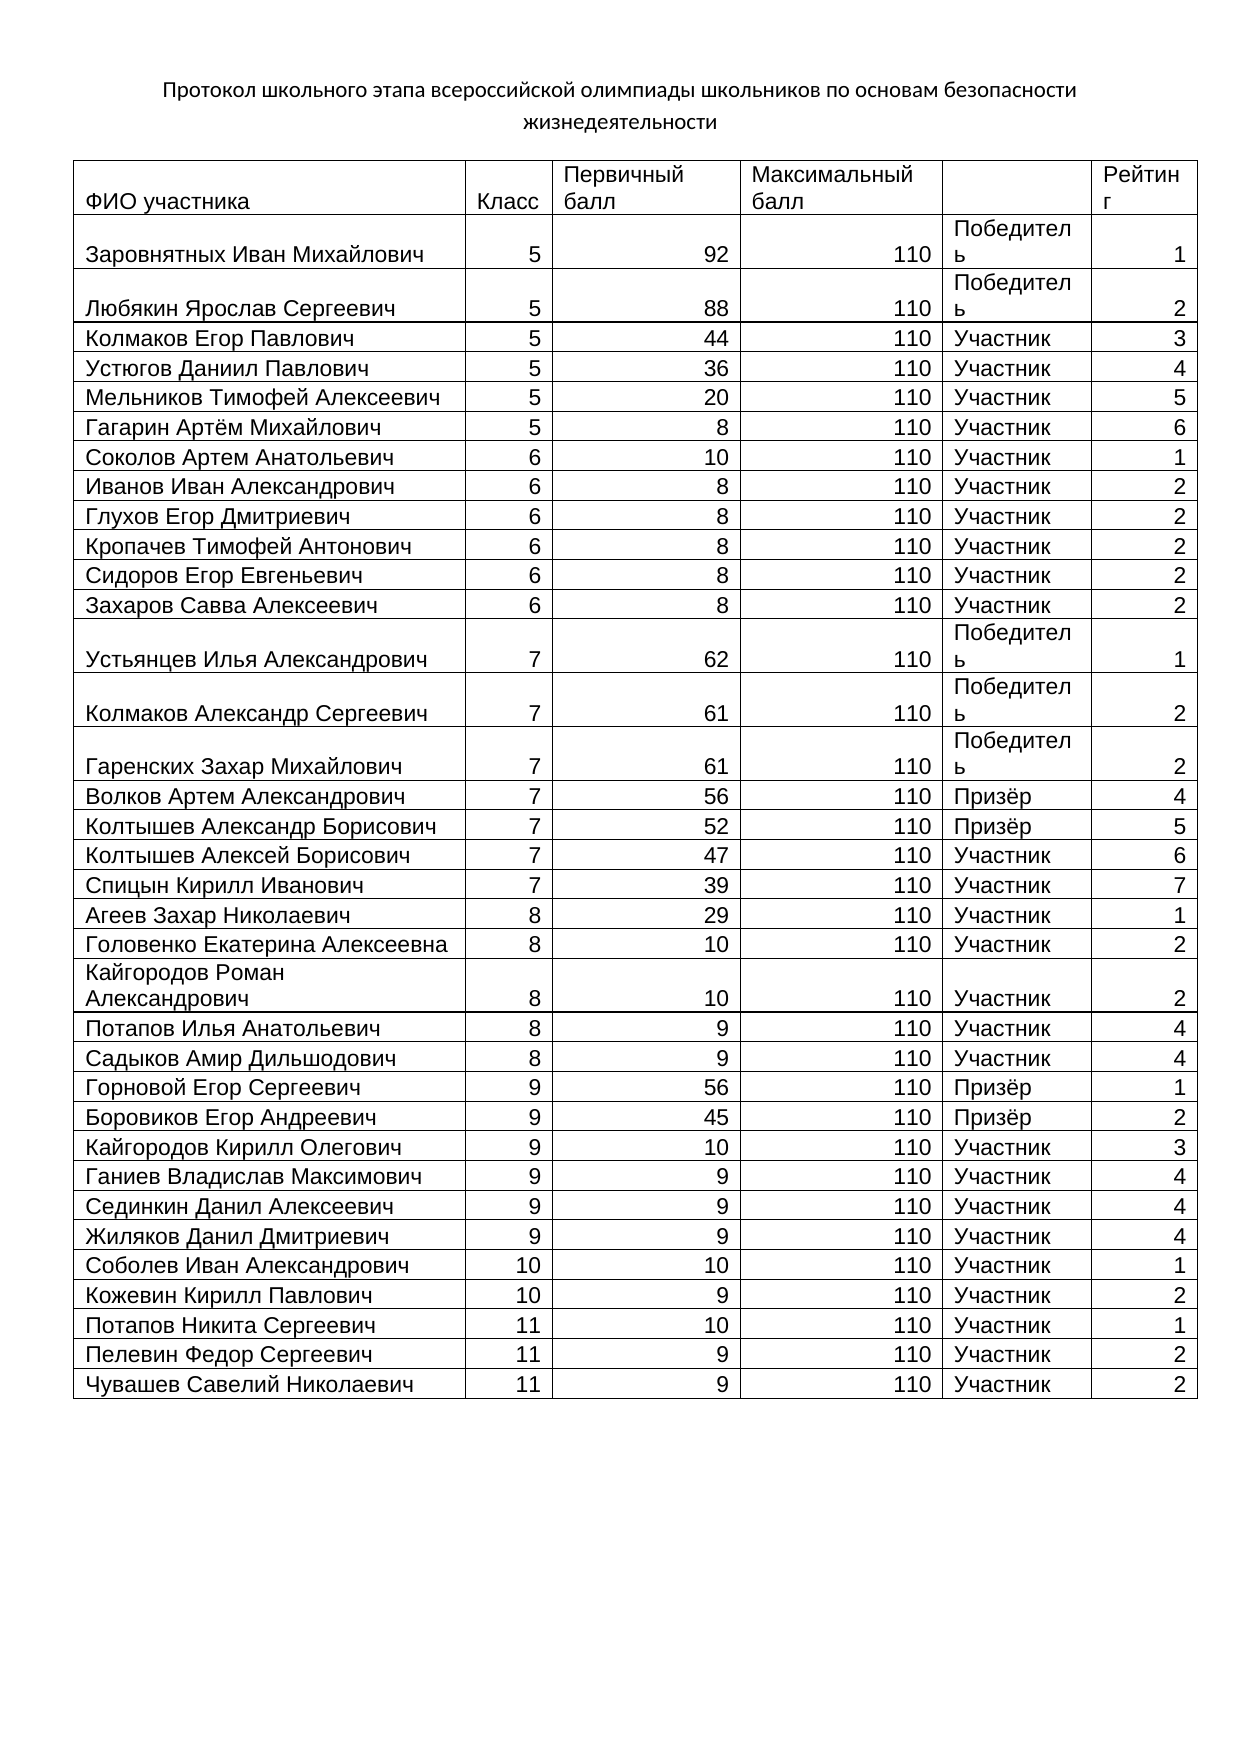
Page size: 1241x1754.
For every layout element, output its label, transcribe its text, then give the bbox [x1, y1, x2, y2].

table_cell Иванов Иван Александрович [74, 471, 465, 499]
table_cell 110 [741, 530, 942, 559]
table_cell Колмаков Егор Павлович [74, 323, 465, 351]
table_cell 9 [466, 1131, 552, 1160]
table_cell Участник [943, 870, 1091, 898]
table_cell Кайгородов Роман Александрович [74, 959, 465, 1011]
table_cell 5 [466, 215, 552, 268]
table_cell Соколов Артем Анатольевич [74, 441, 465, 470]
table_cell 6 [466, 441, 552, 470]
table_cell Заровнятных Иван Михайлович [74, 215, 465, 268]
table_cell 2 [1092, 1280, 1197, 1308]
table_cell 3 [1092, 1131, 1197, 1160]
table_cell 56 [553, 1072, 740, 1101]
table_cell 110 [741, 1339, 942, 1368]
table_cell Участник [943, 1013, 1091, 1041]
table_cell 9 [466, 1191, 552, 1219]
table_cell Участник [943, 1339, 1091, 1368]
table_cell 7 [466, 619, 552, 672]
table_cell Ганиев Владислав Максимович [74, 1161, 465, 1189]
table_cell Участник [943, 959, 1091, 1011]
table_cell Победитель [943, 619, 1091, 672]
table_cell 92 [553, 215, 740, 268]
table_cell Любякин Ярослав Сергеевич [74, 269, 465, 321]
table_cell 2 [1092, 959, 1197, 1011]
table_cell Потапов Илья Анатольевич [74, 1013, 465, 1041]
table_cell 5 [466, 269, 552, 321]
table_cell Кайгородов Кирилл Олегович [74, 1131, 465, 1160]
table_cell 4 [1092, 1191, 1197, 1219]
table_cell Участник [943, 1042, 1091, 1071]
table_cell 4 [1092, 1042, 1197, 1071]
table_cell 110 [741, 1013, 942, 1041]
table_cell 10 [553, 1131, 740, 1160]
table_cell 8 [553, 560, 740, 589]
table_cell 4 [1092, 1013, 1197, 1041]
table_cell 5 [1092, 810, 1197, 839]
table_cell 110 [741, 215, 942, 268]
table_cell 6 [1092, 412, 1197, 440]
table_cell 5 [466, 352, 552, 381]
table_cell Участник [943, 590, 1091, 618]
table_cell 8 [466, 929, 552, 958]
table_cell 2 [1092, 501, 1197, 529]
table_cell Призёр [943, 810, 1091, 839]
table_cell 4 [1092, 781, 1197, 809]
table_cell 8 [553, 530, 740, 559]
table_cell 2 [1092, 269, 1197, 321]
table_cell Захаров Савва Алексеевич [74, 590, 465, 618]
table_cell Сединкин Данил Алексеевич [74, 1191, 465, 1219]
table_cell Колтышев Александр Борисович [74, 810, 465, 839]
table_cell 39 [553, 870, 740, 898]
table_cell Участник [943, 560, 1091, 589]
table_cell 4 [1092, 352, 1197, 381]
table_cell 1 [1092, 1072, 1197, 1101]
table_cell 110 [741, 727, 942, 779]
table_cell Кожевин Кирилл Павлович [74, 1280, 465, 1308]
table_cell 110 [741, 590, 942, 618]
table_cell Участник [943, 352, 1091, 381]
table_cell 9 [553, 1042, 740, 1071]
table_cell Головенко Екатерина Алексеевна [74, 929, 465, 958]
table_cell Агеев Захар Николаевич [74, 899, 465, 928]
table_cell Участник [943, 501, 1091, 529]
table_cell Чувашев Савелий Николаевич [74, 1369, 465, 1397]
table_cell 1 [1092, 899, 1197, 928]
table_cell Колмаков Александр Сергеевич [74, 673, 465, 726]
table_cell Мельников Тимофей Алексеевич [74, 382, 465, 411]
table_cell 2 [1092, 590, 1197, 618]
table_cell Кропачев Тимофей Антонович [74, 530, 465, 559]
table_cell 110 [741, 1191, 942, 1219]
table_cell 8 [553, 412, 740, 440]
table_cell 9 [553, 1339, 740, 1368]
table_cell Участник [943, 1369, 1091, 1397]
table_cell 110 [741, 323, 942, 351]
table_cell 110 [741, 929, 942, 958]
table_cell Боровиков Егор Андреевич [74, 1102, 465, 1130]
table_cell Устьянцев Илья Александрович [74, 619, 465, 672]
table_cell 36 [553, 352, 740, 381]
table_cell 4 [1092, 1161, 1197, 1189]
table_cell Участник [943, 840, 1091, 869]
table_cell Участник [943, 1220, 1091, 1249]
table_cell 9 [553, 1369, 740, 1397]
table_cell Участник [943, 382, 1091, 411]
table_cell 11 [466, 1369, 552, 1397]
table_cell 1 [1092, 215, 1197, 268]
table_cell 2 [1092, 560, 1197, 589]
table_cell Устюгов Даниил Павлович [74, 352, 465, 381]
table_cell 2 [1092, 673, 1197, 726]
table_cell 5 [1092, 382, 1197, 411]
table_cell 110 [741, 673, 942, 726]
table_cell Призёр [943, 781, 1091, 809]
table_cell Участник [943, 1191, 1091, 1219]
table_cell 110 [741, 810, 942, 839]
table_cell 5 [466, 382, 552, 411]
table_cell 10 [553, 929, 740, 958]
table_cell Участник [943, 412, 1091, 440]
table_cell 8 [553, 471, 740, 499]
table_header Статус [943, 161, 1091, 214]
table_cell Гаренских Захар Михайлович [74, 727, 465, 779]
table_cell 1 [1092, 1309, 1197, 1338]
table_cell Участник [943, 1309, 1091, 1338]
table_cell 110 [741, 1220, 942, 1249]
table_cell Колтышев Алексей Борисович [74, 840, 465, 869]
table_cell 5 [466, 323, 552, 351]
table_cell 110 [741, 1250, 942, 1279]
table_cell Участник [943, 1250, 1091, 1279]
table_cell 110 [741, 471, 942, 499]
table_cell Волков Артем Александрович [74, 781, 465, 809]
table_cell Победитель [943, 727, 1091, 779]
table_cell 8 [553, 501, 740, 529]
table_cell 7 [466, 870, 552, 898]
table_cell Спицын Кирилл Иванович [74, 870, 465, 898]
text Протокол школьного этапа всероссийской олимпиады школьников по основам безопасности жизнедеятельности [75, 75, 1165, 135]
table_cell 2 [1092, 1102, 1197, 1130]
table_cell 6 [466, 471, 552, 499]
table_cell 9 [553, 1220, 740, 1249]
table_cell 6 [466, 501, 552, 529]
table_cell 8 [466, 899, 552, 928]
table_header Класс [466, 161, 552, 214]
table_cell 10 [466, 1250, 552, 1279]
table_cell 61 [553, 673, 740, 726]
table_cell 3 [1092, 323, 1197, 351]
table_cell 110 [741, 1072, 942, 1101]
table_cell Соболев Иван Александрович [74, 1250, 465, 1279]
table_cell 7 [466, 673, 552, 726]
table_cell Участник [943, 530, 1091, 559]
table_cell 110 [741, 959, 942, 1011]
table_cell 7 [466, 727, 552, 779]
table_header Первичный балл [553, 161, 740, 214]
table_header Рейтинг [1092, 161, 1197, 214]
table_cell 6 [1092, 840, 1197, 869]
table_cell 8 [553, 590, 740, 618]
table_cell 110 [741, 1309, 942, 1338]
table_cell 110 [741, 1042, 942, 1071]
table_cell 52 [553, 810, 740, 839]
table_cell 7 [466, 781, 552, 809]
table_cell 110 [741, 1280, 942, 1308]
table_cell Участник [943, 1131, 1091, 1160]
table_cell Участник [943, 899, 1091, 928]
table_cell 7 [466, 840, 552, 869]
table_cell 110 [741, 1161, 942, 1189]
table_header ФИО участника [74, 161, 465, 214]
table_cell 1 [1092, 1250, 1197, 1279]
table_cell Победитель [943, 673, 1091, 726]
table_cell 110 [741, 1369, 942, 1397]
table_cell 1 [1092, 619, 1197, 672]
table_cell 88 [553, 269, 740, 321]
table_cell Участник [943, 1161, 1091, 1189]
table_cell 10 [466, 1280, 552, 1308]
table_cell 110 [741, 1102, 942, 1130]
table_cell Победитель [943, 215, 1091, 268]
table_cell 9 [466, 1161, 552, 1189]
table_cell 29 [553, 899, 740, 928]
table_cell 9 [553, 1013, 740, 1041]
table_cell Участник [943, 929, 1091, 958]
table_cell 7 [1092, 870, 1197, 898]
table_cell 8 [466, 1013, 552, 1041]
table_cell 110 [741, 899, 942, 928]
table_cell 5 [466, 412, 552, 440]
table_header Максимальный балл [741, 161, 942, 214]
table_cell 110 [741, 560, 942, 589]
table_cell 11 [466, 1309, 552, 1338]
table_cell 110 [741, 269, 942, 321]
table_cell Сидоров Егор Евгеньевич [74, 560, 465, 589]
table_cell 20 [553, 382, 740, 411]
table_cell 4 [1092, 1220, 1197, 1249]
table_cell 1 [1092, 441, 1197, 470]
table_cell 6 [466, 530, 552, 559]
table_cell 61 [553, 727, 740, 779]
table_cell 10 [553, 1250, 740, 1279]
table_cell 56 [553, 781, 740, 809]
table_cell 8 [466, 1042, 552, 1071]
table_cell Глухов Егор Дмитриевич [74, 501, 465, 529]
table_cell 47 [553, 840, 740, 869]
table_cell 110 [741, 1131, 942, 1160]
table_cell 9 [553, 1191, 740, 1219]
table_cell Участник [943, 441, 1091, 470]
table_cell 9 [553, 1280, 740, 1308]
table_cell 10 [553, 441, 740, 470]
table_cell 2 [1092, 471, 1197, 499]
table_cell Горновой Егор Сергеевич [74, 1072, 465, 1101]
table_cell Победитель [943, 269, 1091, 321]
table_cell 2 [1092, 530, 1197, 559]
table_cell 10 [553, 959, 740, 1011]
table_cell Призёр [943, 1102, 1091, 1130]
table_cell 9 [466, 1220, 552, 1249]
table_cell 11 [466, 1339, 552, 1368]
table_cell Жиляков Данил Дмитриевич [74, 1220, 465, 1249]
table_cell Участник [943, 1280, 1091, 1308]
table_cell 2 [1092, 1369, 1197, 1397]
table_cell 6 [466, 560, 552, 589]
table_cell 110 [741, 870, 942, 898]
table_cell 110 [741, 619, 942, 672]
table_cell 110 [741, 382, 942, 411]
table_cell 110 [741, 412, 942, 440]
table_cell 10 [553, 1309, 740, 1338]
table_cell 6 [466, 590, 552, 618]
table_cell 2 [1092, 727, 1197, 779]
table_cell Пелевин Федор Сергеевич [74, 1339, 465, 1368]
table_cell 110 [741, 352, 942, 381]
table_cell 62 [553, 619, 740, 672]
table_cell 8 [466, 959, 552, 1011]
table_cell Гагарин Артём Михайлович [74, 412, 465, 440]
table_cell 9 [466, 1072, 552, 1101]
table_cell 2 [1092, 1339, 1197, 1368]
table_cell Участник [943, 471, 1091, 499]
table_cell 9 [553, 1161, 740, 1189]
table_cell 110 [741, 441, 942, 470]
table_cell 110 [741, 840, 942, 869]
table_cell Садыков Амир Дильшодович [74, 1042, 465, 1071]
table_cell 110 [741, 501, 942, 529]
table_cell Призёр [943, 1072, 1091, 1101]
table_cell Потапов Никита Сергеевич [74, 1309, 465, 1338]
table_cell 44 [553, 323, 740, 351]
table_cell 110 [741, 781, 942, 809]
table_cell 2 [1092, 929, 1197, 958]
table_cell 7 [466, 810, 552, 839]
table_cell Участник [943, 323, 1091, 351]
table_cell 9 [466, 1102, 552, 1130]
table_cell 45 [553, 1102, 740, 1130]
